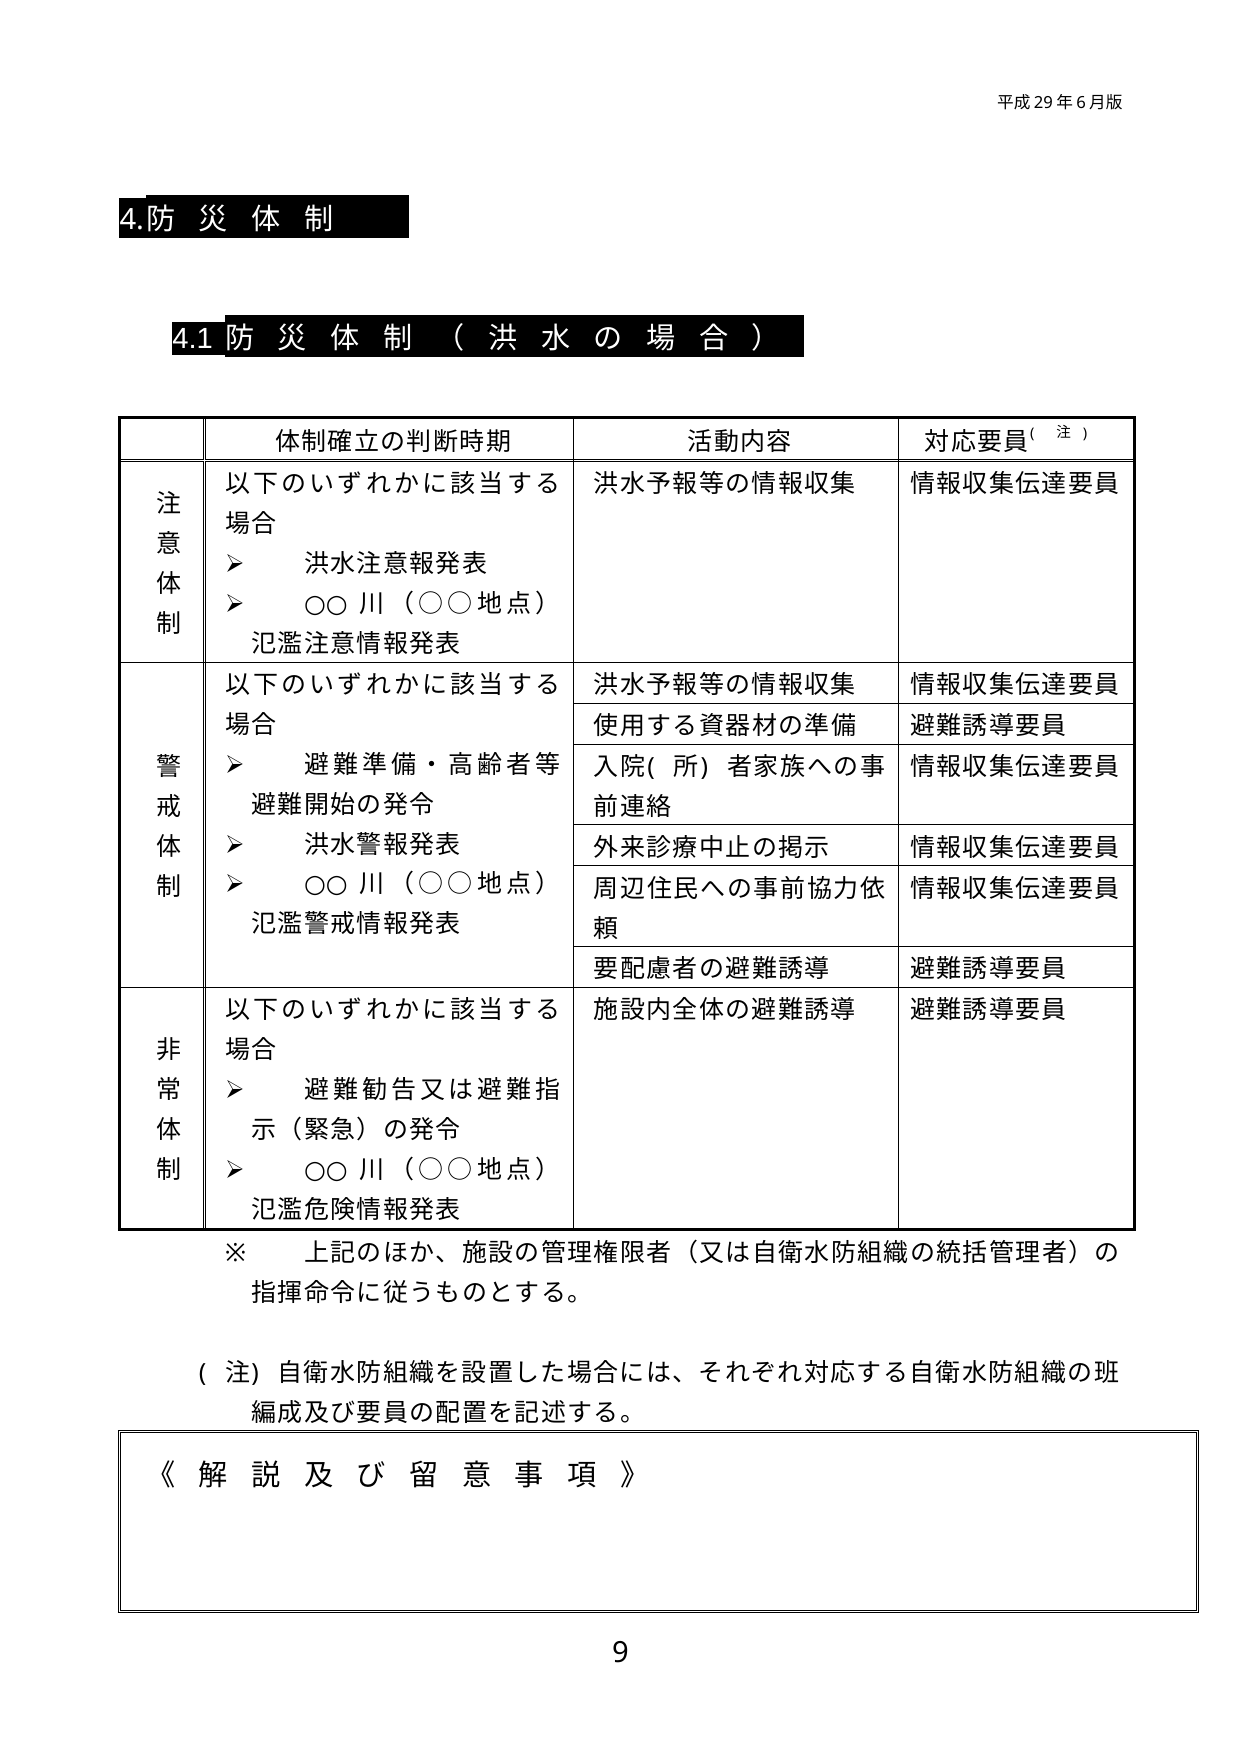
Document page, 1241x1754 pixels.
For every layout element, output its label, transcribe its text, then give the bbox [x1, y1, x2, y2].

table_cell 情報収集伝達要員 [899, 825, 1133, 865]
table_cell 避難誘導要員 [899, 704, 1133, 743]
table_cell 周辺住民への事前協力依頼 [574, 866, 898, 946]
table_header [121, 1433, 1196, 1610]
table_cell 避難誘導要員 [899, 947, 1133, 987]
table_cell 洪水予報等の情報収集 [574, 462, 898, 662]
table_cell 避難誘導要員 [899, 988, 1133, 1227]
table_cell 使用する資器材の準備 [574, 704, 898, 743]
table_cell 非常体制 [121, 988, 203, 1227]
table_header 対応要員(注) [899, 419, 1133, 459]
table_cell 情報収集伝達要員 [899, 663, 1133, 703]
table_cell 情報収集伝達要員 [899, 866, 1133, 946]
subtitle 4.1 防災体制（洪水の場合） [119, 296, 1121, 376]
table_cell 注意体制 [121, 462, 203, 662]
table_cell 要配慮者の避難誘導 [574, 947, 898, 987]
table_cell 以下のいずれかに該当する場合 避難準備・高齢者等避難開始の発令 洪水警報発表 ○○川（○○地点）氾濫警戒情報発表 [206, 663, 573, 987]
table_cell 洪水予報等の情報収集 [574, 663, 898, 703]
table_cell 入院(所)者家族への事前連絡 [574, 745, 898, 824]
table_header 活動内容 [574, 419, 898, 459]
table_cell 施設内全体の避難誘導 [574, 988, 898, 1227]
text (注) 自衛水防組織を設置した場合には、それぞれ対応する自衛水防組織の班編成及び要員の配置を記述する。 [193, 1350, 1121, 1430]
table_cell 外来診療中止の掲示 [574, 825, 898, 865]
table_header [121, 419, 203, 459]
table_header 体制確立の判断時期 [206, 419, 573, 459]
table_cell 警戒体制 [121, 663, 203, 987]
table_cell 以下のいずれかに該当する場合 洪水注意報発表 ○○川（○○地点）氾濫注意情報発表 [206, 462, 573, 662]
subtitle 4.防災体制 [119, 177, 1121, 256]
table_cell 以下のいずれかに該当する場合 避難勧告又は避難指示（緊急）の発令 ○○川（○○地点）氾濫危険情報発表 [206, 988, 573, 1227]
table_cell 情報収集伝達要員 [899, 462, 1133, 662]
list 上記のほか、施設の管理権限者（又は自衛水防組織の統括管理者）の指揮命令に従うものとする。 [199, 1231, 1121, 1310]
table_cell 情報収集伝達要員 [899, 745, 1133, 824]
